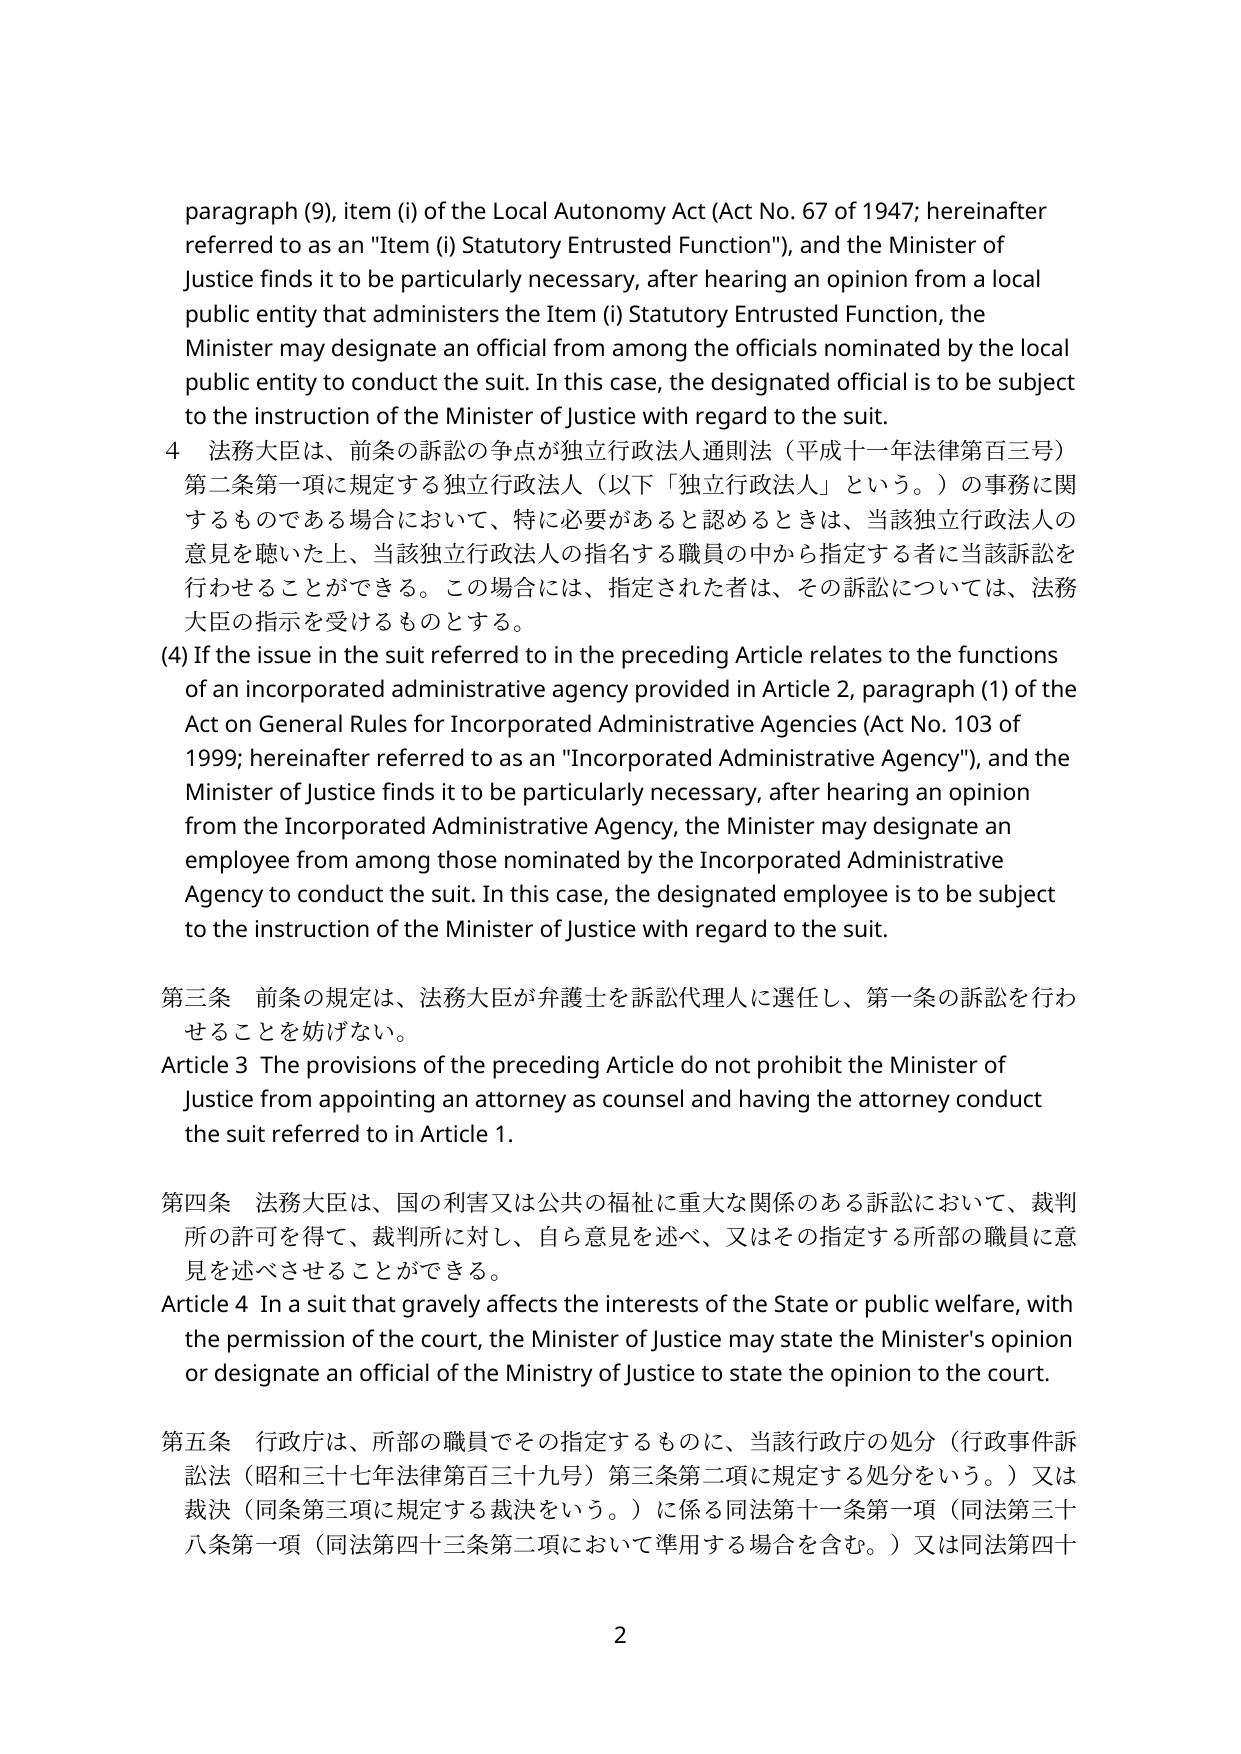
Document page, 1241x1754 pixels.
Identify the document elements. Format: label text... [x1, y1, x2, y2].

text Article 3 The provisions of the preceding Article do not prohibit the Minister of Justice from appointing an attorney as counsel and having the attorney conduct the suit referred to in Article 1. [161, 1048, 1079, 1150]
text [161, 1424, 1079, 1560]
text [161, 194, 1079, 433]
text 第三条 前条の規定は、法務大臣が弁護士を訴訟代理人に選任し、第一条の訴訟を行わせることを妨げない。 [161, 979, 1079, 1048]
text Article 4 In a suit that gravely affects the interests of the State or public welfare, with the permission of the court, the Minister of Justice may state the Minister's opinion or designate an official of the Ministry of Justice to state the opinion to the court. [161, 1287, 1079, 1389]
text 第四条 法務大臣は、国の利害又は公共の福祉に重大な関係のある訴訟において、裁判所の許可を得て、裁判所に対し、自ら意見を述べ、又はその指定する所部の職員に意見を述べさせることができる。 [161, 1184, 1079, 1287]
text (4) If the issue in the suit referred to in the preceding Article relates to the functions of an incorporated administrative agency provided in Article 2, paragraph (1) of the Act on General Rules for Incorporated Administrative Agencies (Act No. 103 of 1999; hereinafter referred to as an "Incorporated Administrative Agency"), and the Minister of Justice finds it to be particularly necessary, after hearing an opinion from the Incorporated Administrative Agency, the Minister may designate an employee from among those nominated by the Incorporated Administrative Agency to conduct the suit. In this case, the designated employee is to be subject to the instruction of the Minister of Justice with regard to the suit. [161, 638, 1079, 945]
text ４ 法務大臣は、前条の訴訟の争点が独立行政法人通則法（平成十一年法律第百三号）第二条第一項に規定する独立行政法人（以下「独立行政法人」という。）の事務に関するものである場合において、特に必要があると認めるときは、当該独立行政法人の意見を聴いた上、当該独立行政法人の指名する職員の中から指定する者に当該訴訟を行わせることができる。この場合には、指定された者は、その訴訟については、法務大臣の指示を受けるものとする。 [161, 433, 1079, 638]
